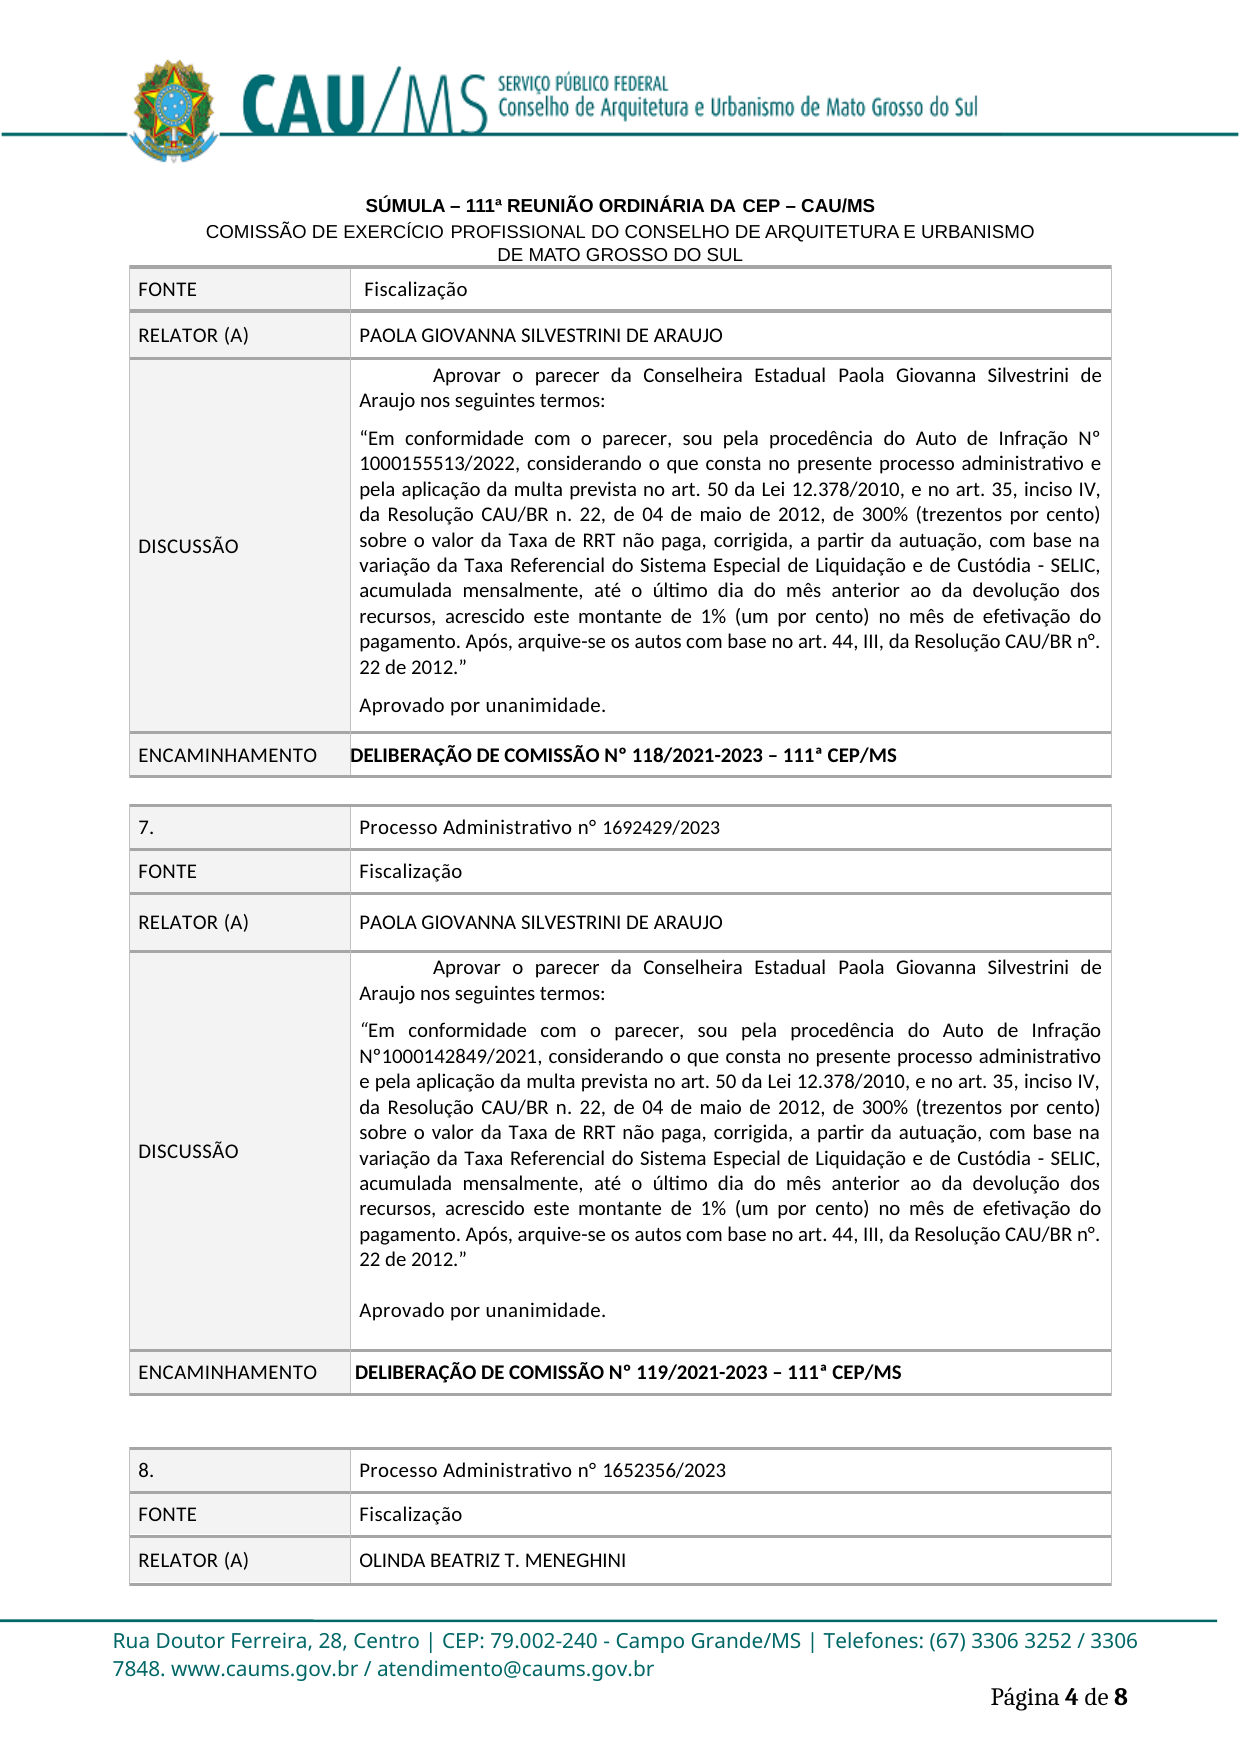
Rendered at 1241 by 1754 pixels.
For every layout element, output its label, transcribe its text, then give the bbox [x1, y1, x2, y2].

table_header Processo Administrativo n° 1652356/2023 [351, 1450, 1111, 1491]
table_header 7. [130, 807, 350, 848]
table_cell relator (a) [130, 313, 350, 357]
table_cell DELIBERAÇÃO DE COMISSÃO Nº 118/2021-2023 – 111ª CEP/MS [351, 734, 1111, 775]
table_cell fonte [130, 269, 350, 309]
table_header 8. [130, 1450, 350, 1491]
table_cell OLINDA BEATRIZ T. MENEGHINI [351, 1538, 1111, 1582]
picture [1, 42, 1239, 167]
table_cell encaminhamento [130, 1352, 350, 1393]
table_cell Aprovar o parecer da Conselheira Estadual Paola Giovanna Silvestrini de Araujo nos seguintes termos: “Em conformidade com o parecer, sou pela procedência do Auto de Infração Nº 1000155513/2022, considerando o que consta no presente processo administrativo e pela aplicação da multa prevista no art. 50 da Lei 12.378/2010, e no art. 35, inciso IV, da Resolução CAU/BR n. 22, de 04 de maio de 2012, de 300% (trezentos por cento) sobre o valor da Taxa de RRT não paga, corrigida, a partir da autuação, com base na variação da Taxa Referencial do Sistema Especial de Liquidação e de Custódia - SELIC, acumulada mensalmente, até o último dia do mês anterior ao da devolução dos recursos, acrescido este montante de 1% (um por cento) no mês de efetivação do pagamento. Após, arquive-se os autos com base no art. 44, III, da Resolução CAU/BR n°. 22 de 2012.” Aprovado por unanimidade. [351, 360, 1111, 731]
table_cell Aprovar o parecer da Conselheira Estadual Paola Giovanna Silvestrini de Araujo nos seguintes termos: “Em conformidade com o parecer, sou pela procedência do Auto de Infração Nº1000142849/2021, considerando o que consta no presente processo administrativo e pela aplicação da multa prevista no art. 50 da Lei 12.378/2010, e no art. 35, inciso IV, da Resolução CAU/BR n. 22, de 04 de maio de 2012, de 300% (trezentos por cento) sobre o valor da Taxa de RRT não paga, corrigida, a partir da autuação, com base na variação da Taxa Referencial do Sistema Especial de Liquidação e de Custódia - SELIC, acumulada mensalmente, até o último dia do mês anterior ao da devolução dos recursos, acrescido este montante de 1% (um por cento) no mês de efetivação do pagamento. Após, arquive-se os autos com base no art. 44, III, da Resolução CAU/BR n°. 22 de 2012.” Aprovado por unanimidade. [351, 953, 1111, 1349]
table_cell DIsCUSSÃO [130, 953, 350, 1349]
table_cell Fonte [130, 851, 350, 892]
table_cell PAOLA GIOVANNA SILVESTRINI DE ARAUJO [351, 895, 1111, 950]
table_header Processo Administrativo n° 1692429/2023 [351, 807, 1111, 848]
table_cell relator (a) [130, 895, 350, 950]
table_cell DELIBERAÇÃO DE COMISSÃO Nº 119/2021-2023 – 111ª CEP/MS [351, 1352, 1111, 1393]
table_cell Fiscalização [351, 1494, 1111, 1534]
table_cell Fiscalização [351, 851, 1111, 892]
table_cell relator (a) [130, 1538, 350, 1582]
table_cell Fiscalização [351, 269, 1111, 309]
table_cell DISCUSSÃO [130, 360, 350, 731]
table_cell fonte [130, 1494, 350, 1534]
table_cell PAOLA GIOVANNA SILVESTRINI DE ARAUJO [351, 313, 1111, 357]
table_cell ENCAMINHAMENTO [130, 734, 350, 775]
